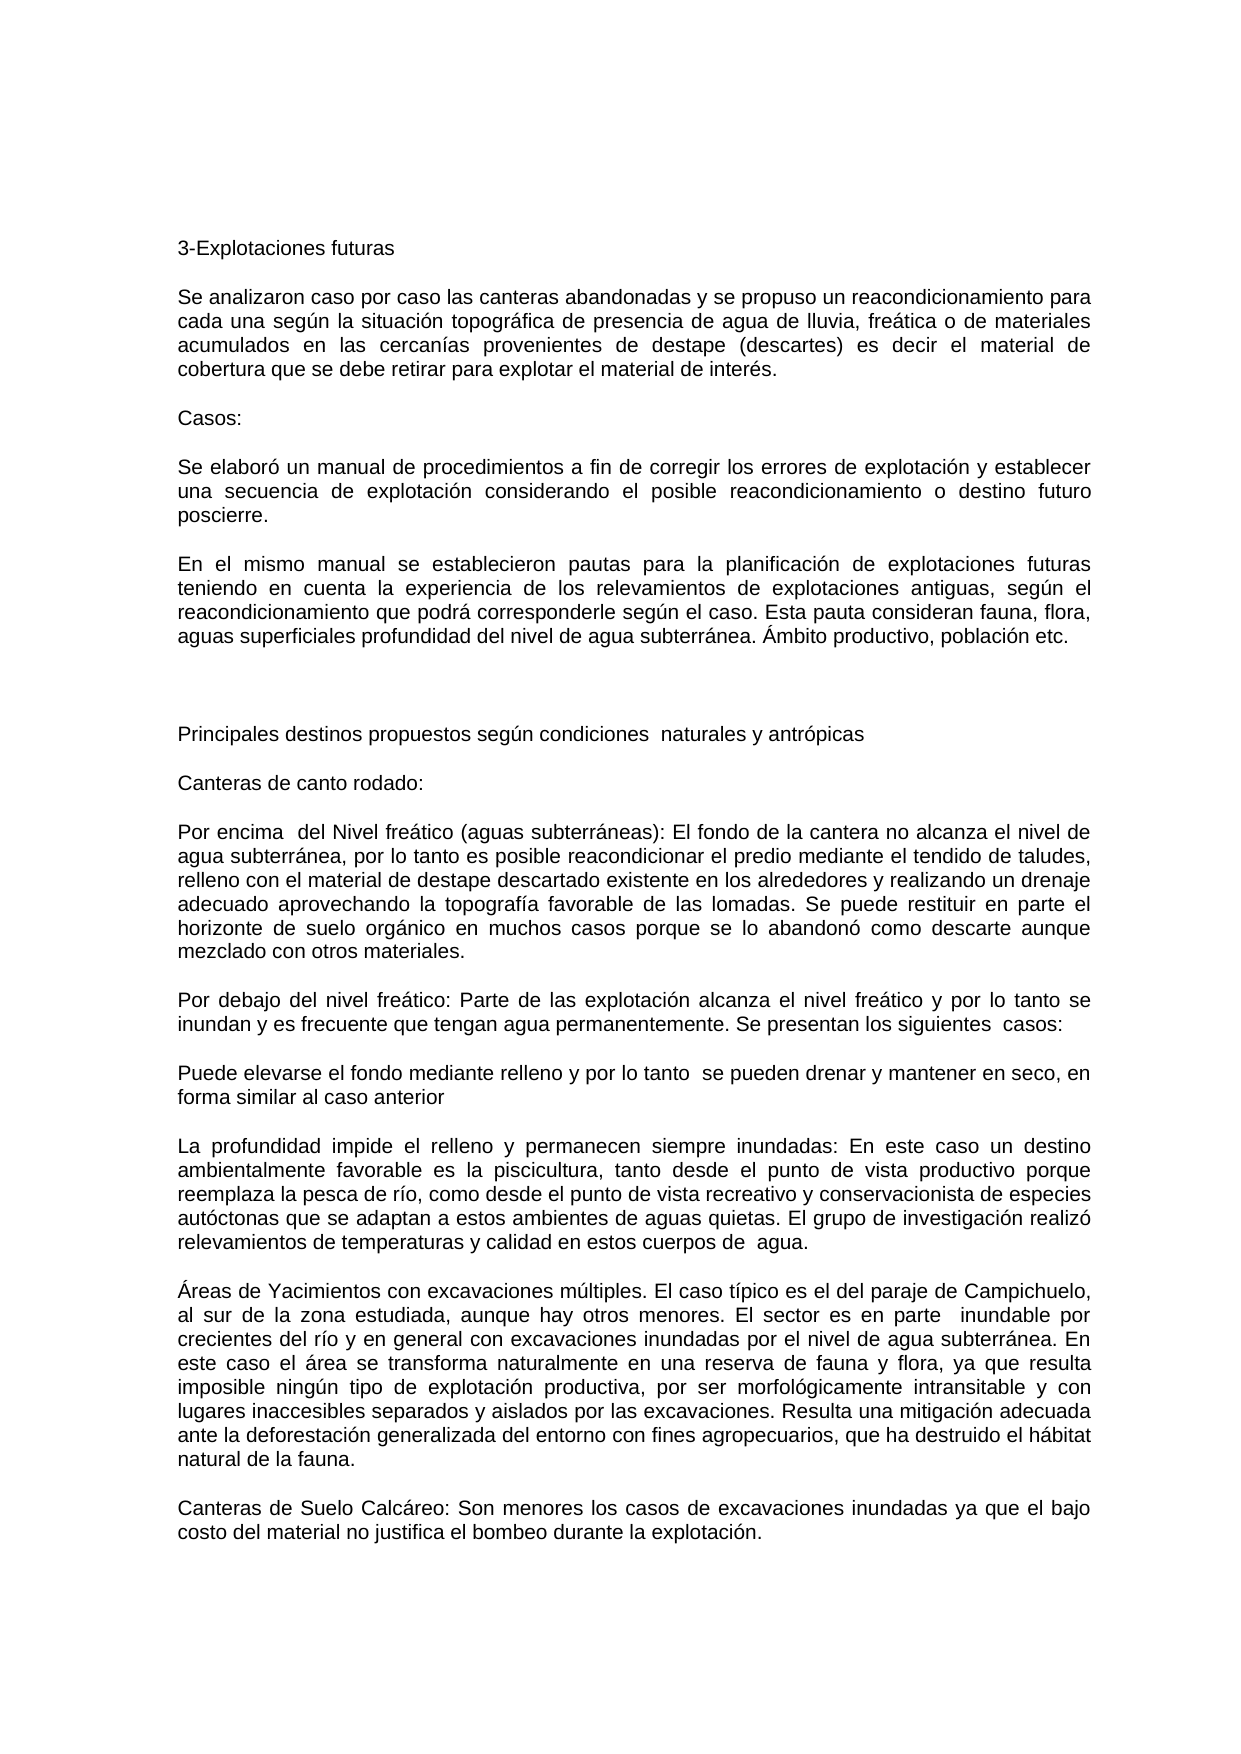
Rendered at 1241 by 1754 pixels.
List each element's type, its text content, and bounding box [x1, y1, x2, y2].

text Se elaboró un manual de procedimientos a fin de corregir los errores de explotación y establecer una secuencia de explotación considerando el posible reacondicionamiento o destino futuro poscierre. [177, 455, 1092, 527]
text Áreas de Yacimientos con excavaciones múltiples. El caso típico es el del paraje de Campichuelo, al sur de la zona estudiada, aunque hay otros menores. El sector es en parte inundable por crecientes del río y en general con excavaciones inundadas por el nivel de agua subterránea. En este caso el área se transforma naturalmente en una reserva de fauna y flora, ya que resulta imposible ningún tipo de explotación productiva, por ser morfológicamente intransitable y con lugares inaccesibles separados y aislados por las excavaciones. Resulta una mitigación adecuada ante la deforestación generalizada del entorno con fines agropecuarios, que ha destruido el hábitat natural de la fauna. [177, 1279, 1092, 1471]
text Principales destinos propuestos según condiciones naturales y antrópicas [177, 722, 1092, 746]
text 3-Explotaciones futuras [177, 236, 1092, 260]
text Canteras de canto rodado: [177, 771, 1092, 794]
text Casos: [177, 406, 1092, 430]
text Puede elevarse el fondo mediante relleno y por lo tanto se pueden drenar y mantener en seco, en forma similar al caso anterior [177, 1061, 1092, 1109]
text La profundidad impide el relleno y permanecen siempre inundadas: En este caso un destino ambientalmente favorable es la piscicultura, tanto desde el punto de vista productivo porque reemplaza la pesca de río, como desde el punto de vista recreativo y conservacionista de especies autóctonas que se adaptan a estos ambientes de aguas quietas. El grupo de investigación realizó relevamientos de temperaturas y calidad en estos cuerpos de agua. [177, 1134, 1092, 1254]
text Se analizaron caso por caso las canteras abandonadas y se propuso un reacondicionamiento para cada una según la situación topográfica de presencia de agua de lluvia, freática o de materiales acumulados en las cercanías provenientes de destape (descartes) es decir el material de cobertura que se debe retirar para explotar el material de interés. [177, 285, 1092, 381]
text Canteras de Suelo Calcáreo: Son menores los casos de excavaciones inundadas ya que el bajo costo del material no justifica el bombeo durante la explotación. [177, 1496, 1092, 1543]
text Por debajo del nivel freático: Parte de las explotación alcanza el nivel freático y por lo tanto se inundan y es frecuente que tengan agua permanentemente. Se presentan los siguientes casos: [177, 988, 1092, 1036]
text En el mismo manual se establecieron pautas para la planificación de explotaciones futuras teniendo en cuenta la experiencia de los relevamientos de explotaciones antiguas, según el reacondicionamiento que podrá corresponderle según el caso. Esta pauta consideran fauna, flora, aguas superficiales profundidad del nivel de agua subterránea. Ámbito productivo, población etc. [177, 552, 1092, 648]
text Por encima del Nivel freático (aguas subterráneas): El fondo de la cantera no alcanza el nivel de agua subterránea, por lo tanto es posible reacondicionar el predio mediante el tendido de taludes, relleno con el material de destape descartado existente en los alrededores y realizando un drenaje adecuado aprovechando la topografía favorable de las lomadas. Se puede restituir en parte el horizonte de suelo orgánico en muchos casos porque se lo abandonó como descarte aunque mezclado con otros materiales. [177, 819, 1092, 963]
